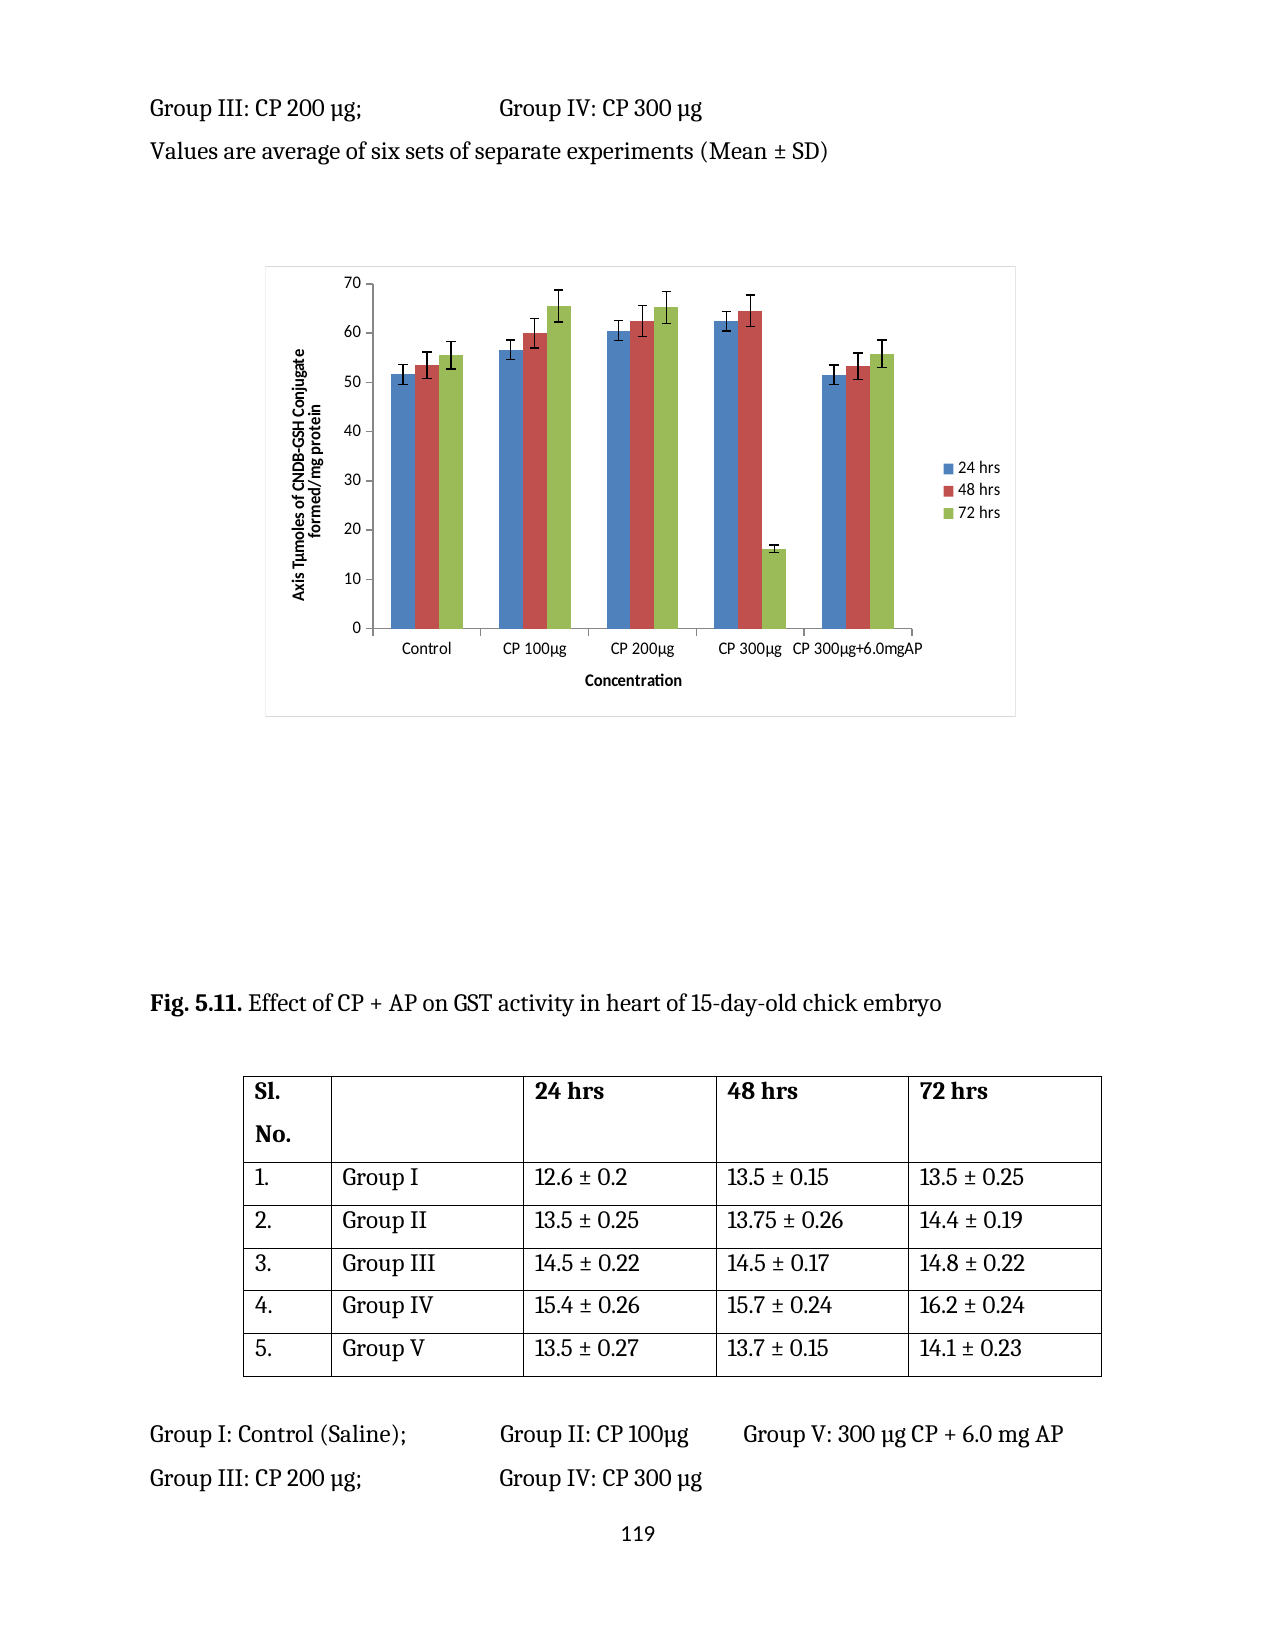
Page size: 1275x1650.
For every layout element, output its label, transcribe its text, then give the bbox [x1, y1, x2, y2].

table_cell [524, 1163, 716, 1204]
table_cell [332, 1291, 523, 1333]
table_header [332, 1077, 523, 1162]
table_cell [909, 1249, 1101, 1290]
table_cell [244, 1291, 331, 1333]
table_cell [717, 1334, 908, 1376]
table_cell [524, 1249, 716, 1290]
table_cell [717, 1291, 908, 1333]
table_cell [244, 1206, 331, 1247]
text Group I: Control (Saline); Group II: CP 100µg Group V: 300 µg CP + 6.0 mg AP [150, 1420, 1125, 1449]
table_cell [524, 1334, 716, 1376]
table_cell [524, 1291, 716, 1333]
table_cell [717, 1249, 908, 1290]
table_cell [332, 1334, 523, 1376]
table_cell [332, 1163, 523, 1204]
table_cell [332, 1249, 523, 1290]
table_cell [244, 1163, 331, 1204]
text Fig. 5.11. Effect of CP + AP on GST activity in heart of 15-day-old chick embryo [150, 989, 1125, 1018]
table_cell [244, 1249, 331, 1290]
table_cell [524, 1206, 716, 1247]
text Values are average of six sets of separate experiments (Mean ± SD) [150, 137, 1125, 166]
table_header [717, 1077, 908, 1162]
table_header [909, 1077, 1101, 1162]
text Group III: CP 200 µg; Group IV: CP 300 µg [150, 1463, 1125, 1492]
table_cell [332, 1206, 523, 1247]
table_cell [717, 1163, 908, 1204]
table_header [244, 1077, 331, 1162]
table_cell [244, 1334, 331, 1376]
text Group III: CP 200 µg; Group IV: CP 300 µg [150, 94, 1125, 122]
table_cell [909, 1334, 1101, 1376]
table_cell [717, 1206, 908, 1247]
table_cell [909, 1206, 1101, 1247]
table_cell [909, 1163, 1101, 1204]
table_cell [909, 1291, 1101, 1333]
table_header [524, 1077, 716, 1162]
